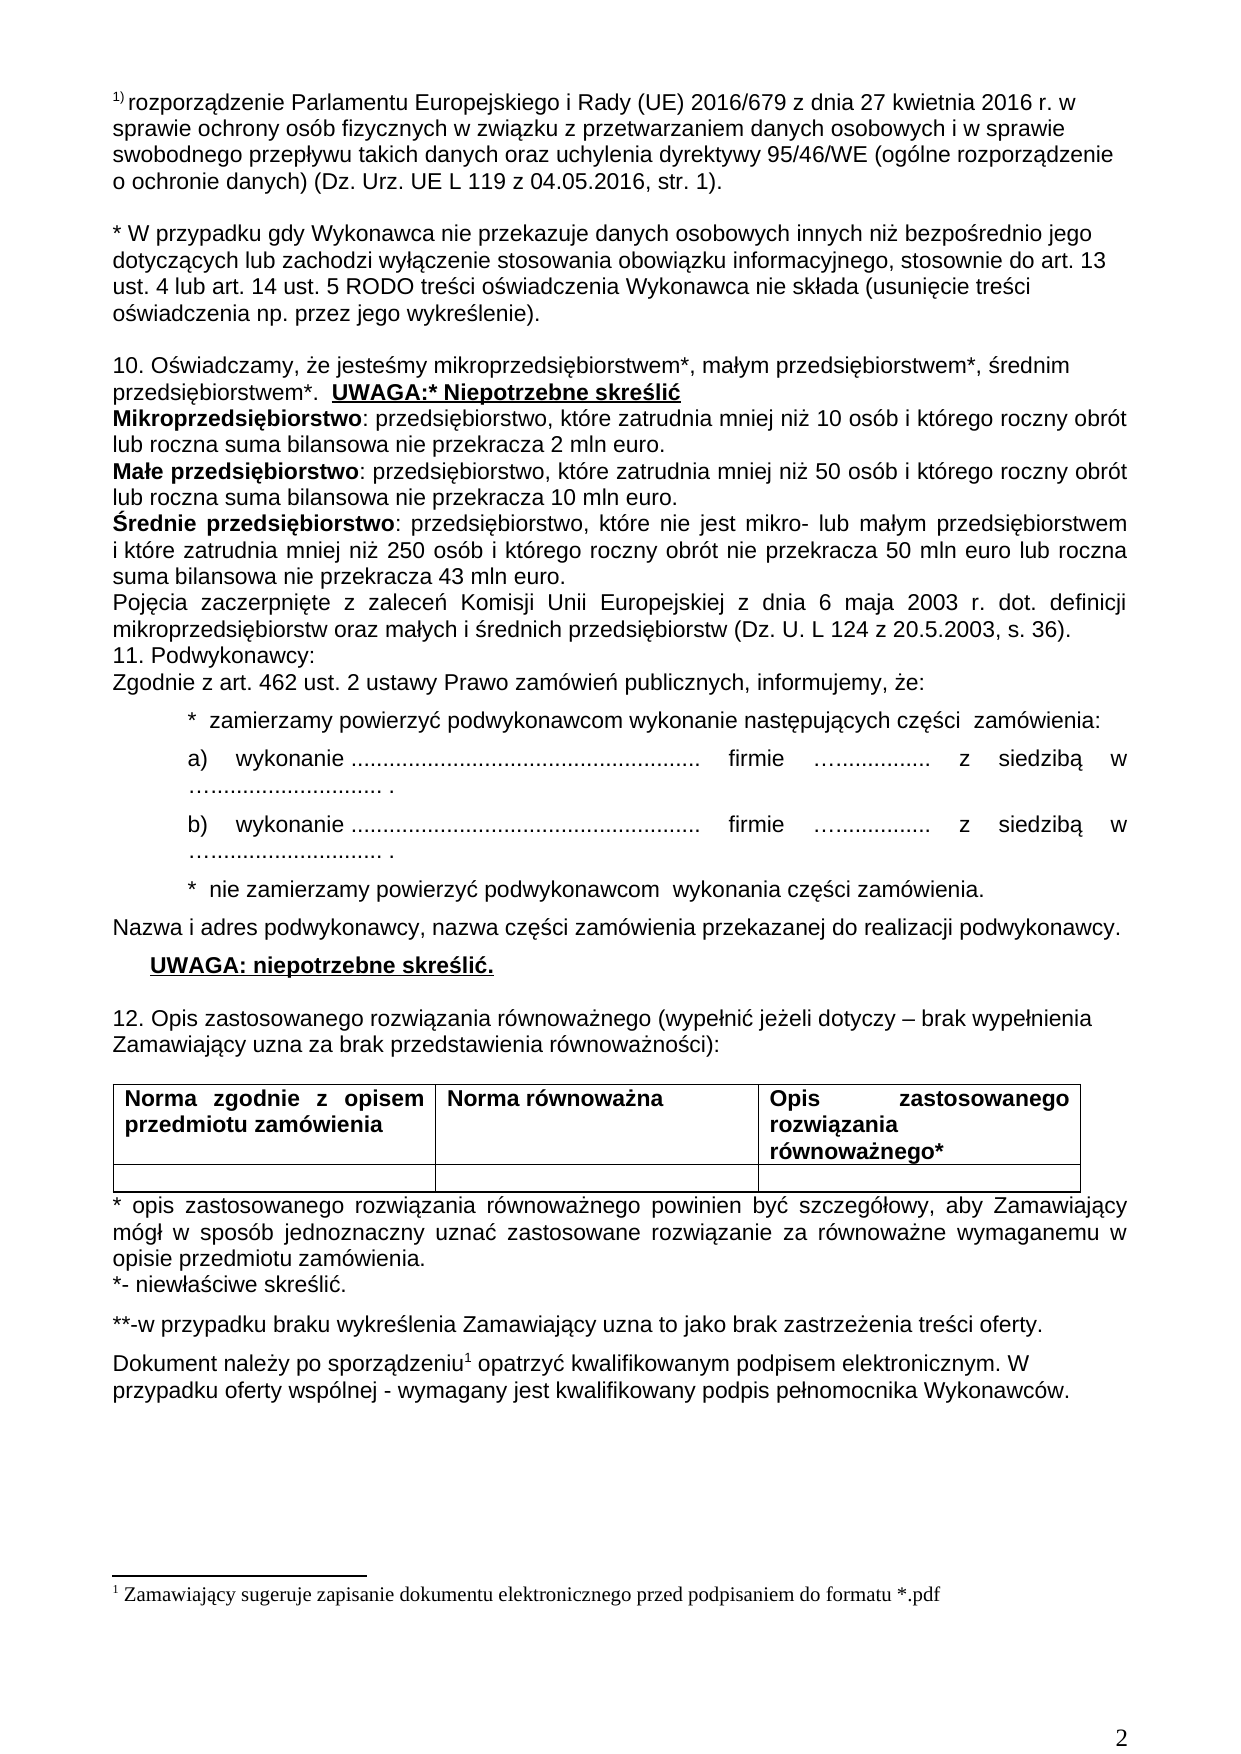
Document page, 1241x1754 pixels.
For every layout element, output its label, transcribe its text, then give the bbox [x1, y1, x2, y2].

text 12. Opis zastosowanego rozwiązania równoważnego (wypełnić jeżeli dotyczy – brak wypełnienia Zamawiający uzna za brak przedstawienia równoważności): [112, 1005, 1128, 1057]
text 10. Oświadczamy, że jesteśmy mikroprzedsiębiorstwem*, małym przedsiębiorstwem*, średnim przedsiębiorstwem*. UWAGA:* Niepotrzebne skreślić [112, 352, 1128, 405]
text * zamierzamy powierzyć podwykonawcom wykonanie następujących części zamówienia: [187, 707, 1128, 734]
text Małe przedsiębiorstwo: przedsiębiorstwo, które zatrudnia mniej niż 50 osób i którego roczny obrót lub roczna suma bilansowa nie przekracza 10 mln euro. [112, 458, 1128, 510]
text 11. Podwykonawcy: [112, 642, 1128, 668]
text a) wykonanie ....................................................... firmie …............... z siedzibą w …........................... . [187, 745, 1128, 798]
text b) wykonanie ....................................................... firmie …............... z siedzibą w …........................... . [187, 811, 1128, 863]
table_cell [759, 1165, 1080, 1191]
text Pojęcia zaczerpnięte z zaleceń Komisji Unii Europejskiej z dnia 6 maja 2003 r. dot. definicji mikroprzedsiębiorstw oraz małych i średnich przedsiębiorstw (Dz. U. L 124 z 20.5.2003, s. 36). [112, 589, 1128, 642]
text Nazwa i adres podwykonawcy, nazwa części zamówienia przekazanej do realizacji podwykonawcy. [112, 914, 1128, 940]
text Średnie przedsiębiorstwo: przedsiębiorstwo, które nie jest mikro- lub małym przedsiębiorstwem i które zatrudnia mniej niż 250 osób i którego roczny obrót nie przekracza 50 mln euro lub roczna suma bilansowa nie przekracza 43 mln euro. [112, 510, 1128, 589]
text **-w przypadku braku wykreślenia Zamawiający uzna to jako brak zastrzeżenia treści oferty. [112, 1311, 1128, 1337]
text * opis zastosowanego rozwiązania równoważnego powinien być szczegółowy, aby Zamawiający mógł w sposób jednoznaczny uznać zastosowane rozwiązanie za równoważne wymaganemu w opisie przedmiotu zamówienia. [112, 1192, 1128, 1271]
table_cell [114, 1165, 435, 1191]
table_header Norma równoważna [436, 1085, 758, 1164]
text Mikroprzedsiębiorstwo: przedsiębiorstwo, które zatrudnia mniej niż 10 osób i którego roczny obrót lub roczna suma bilansowa nie przekracza 2 mln euro. [112, 405, 1128, 458]
list 1) rozporządzenie Parlamentu Europejskiego i Rady (UE) 2016/679 z dnia 27 kwietnia 2016 r. w sprawie ochrony osób fizycznych w związku z przetwarzaniem danych osobowych i w sprawie swobodnego przepływu takich danych oraz uchylenia dyrektywy 95/46/WE (ogólne rozporządzenie o ochronie danych) (Dz. Urz. UE L 119 z 04.05.2016, str. 1). [112, 89, 1128, 194]
table_header Opis zastosowanego rozwiązania równoważnego* [759, 1085, 1080, 1164]
text *- niewłaściwe skreślić. [112, 1271, 1128, 1298]
list * W przypadku gdy Wykonawca nie przekazuje danych osobowych innych niż bezpośrednio jego dotyczących lub zachodzi wyłączenie stosowania obowiązku informacyjnego, stosownie do art. 13 ust. 4 lub art. 14 ust. 5 RODO treści oświadczenia Wykonawca nie składa (usunięcie treści oświadczenia np. przez jego wykreślenie). [112, 220, 1128, 326]
text Zgodnie z art. 462 ust. 2 ustawy Prawo zamówień publicznych, informujemy, że: [112, 668, 1128, 695]
text Dokument należy po sporządzeniu opatrzyć kwalifikowanym podpisem elektronicznym. W przypadku oferty wspólnej - wymagany jest kwalifikowany podpis pełnomocnika Wykonawców. [112, 1350, 1128, 1403]
table_header Norma zgodnie z opisem przedmiotu zamówienia [114, 1085, 435, 1164]
table_cell [436, 1165, 758, 1191]
text UWAGA: niepotrzebne skreślić. [150, 952, 1128, 978]
text * nie zamierzamy powierzyć podwykonawcom wykonania części zamówienia. [187, 876, 1128, 902]
